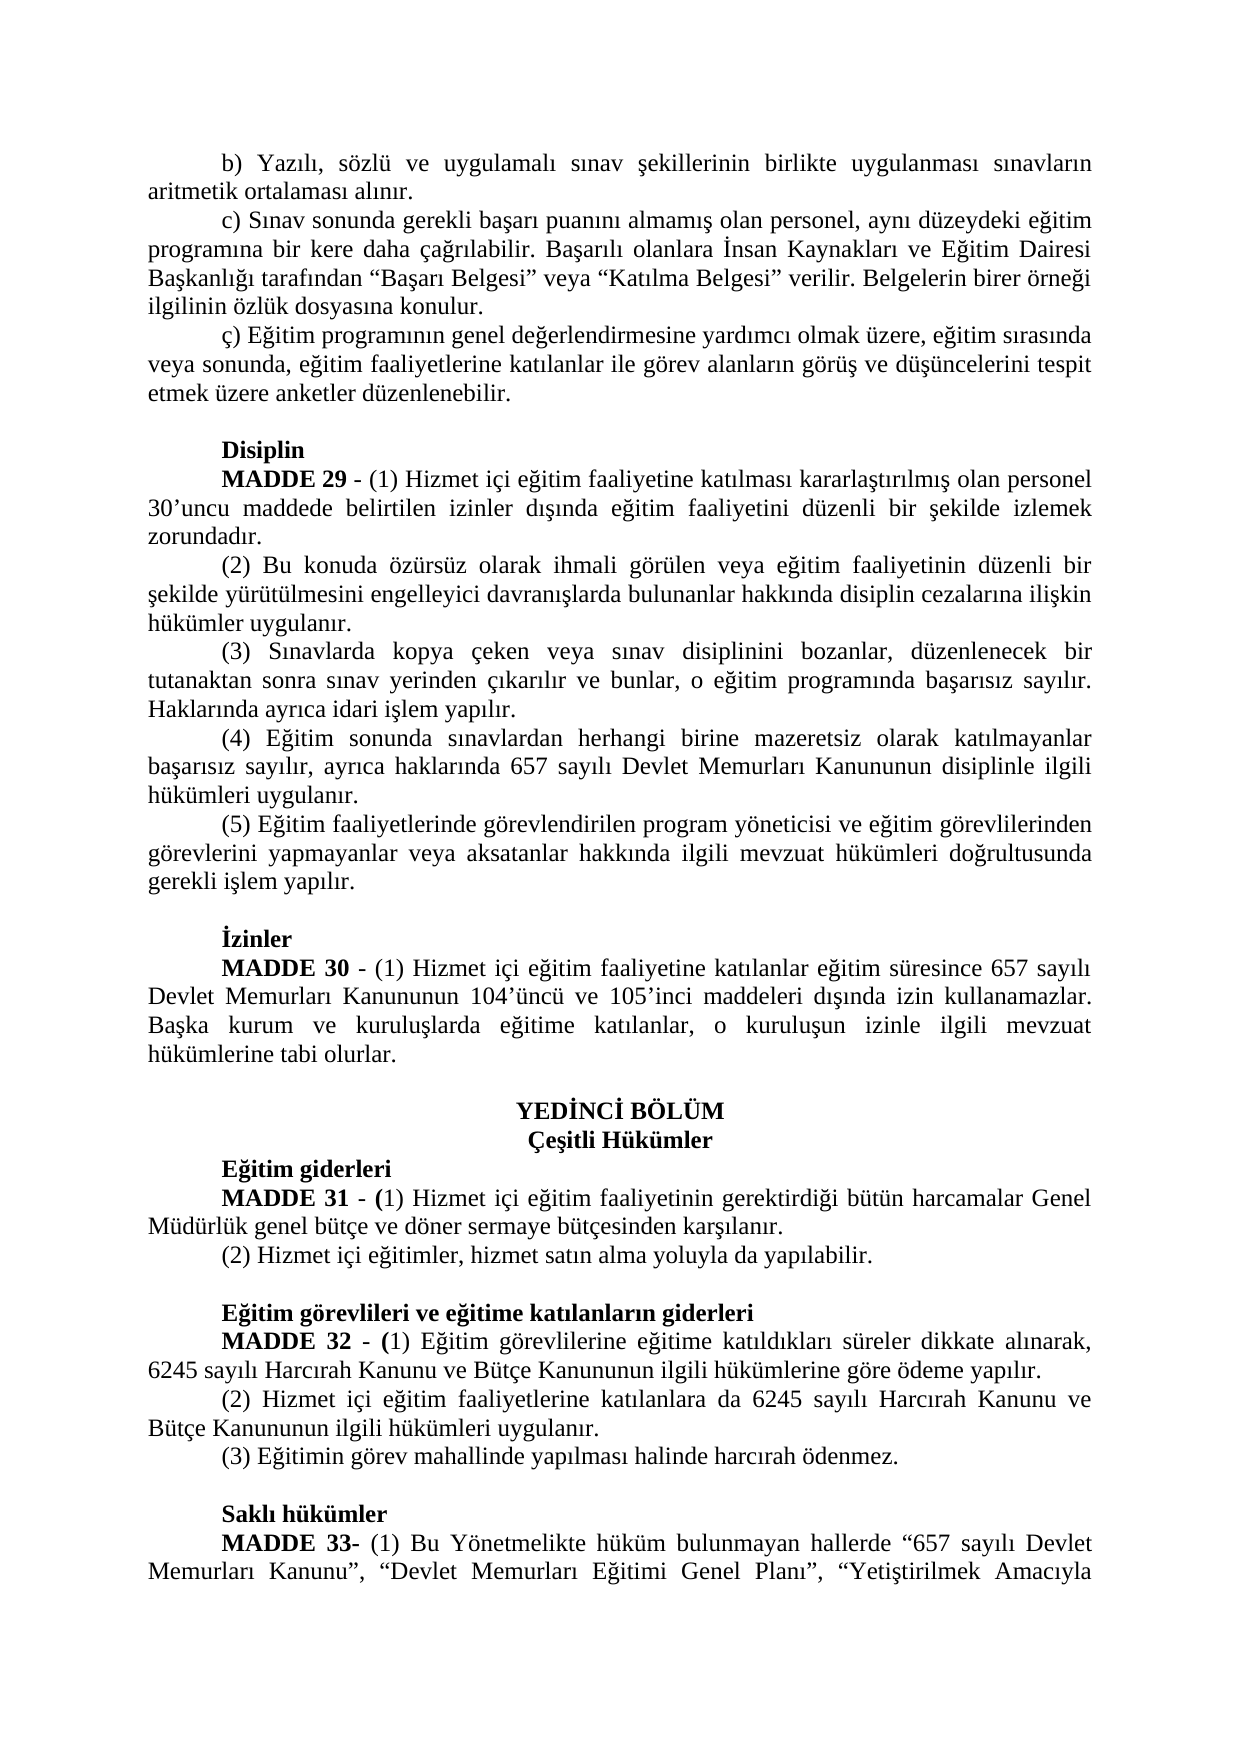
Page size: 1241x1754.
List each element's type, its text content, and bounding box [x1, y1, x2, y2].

text (2) Hizmet içi eğitim faaliyetlerine katılanlara da 6245 sayılı Harcırah Kanunu ve Bütçe Kanununun ilgili hükümleri uygulanır. [148, 1384, 1093, 1441]
text İzinler [148, 924, 1093, 953]
text ç) Eğitim programının genel değerlendirmesine yardımcı olmak üzere, eğitim sırasında veya sonunda, eğitim faaliyetlerine katılanlar ile görev alanların görüş ve düşüncelerini tespit etmek üzere anketler düzenlenebilir. [148, 320, 1093, 406]
text (2) Bu konuda özürsüz olarak ihmali görülen veya eğitim faaliyetinin düzenli bir şekilde yürütülmesini engelleyici davranışlarda bulunanlar hakkında disiplin cezalarına ilişkin hükümler uygulanır. [148, 550, 1093, 636]
text (4) Eğitim sonunda sınavlardan herhangi birine mazeretsiz olarak katılmayanlar başarısız sayılır, ayrıca haklarında 657 sayılı Devlet Memurları Kanununun disiplinle ilgili hükümleri uygulanır. [148, 723, 1093, 809]
text (3) Eğitimin görev mahallinde yapılması halinde harcırah ödenmez. [148, 1441, 1093, 1470]
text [148, 1528, 1093, 1585]
text MADDE 29 - (1) Hizmet içi eğitim faaliyetine katılması kararlaştırılmış olan personel 30’uncu maddede belirtilen izinler dışında eğitim faaliyetini düzenli bir şekilde izlemek zorundadır. [148, 464, 1093, 550]
text (5) Eğitim faaliyetlerinde görevlendirilen program yöneticisi ve eğitim görevlilerinden görevlerini yapmayanlar veya aksatanlar hakkında ilgili mevzuat hükümleri doğrultusunda gerekli işlem yapılır. [148, 809, 1093, 895]
text Disiplin [148, 435, 1093, 464]
text c) Sınav sonunda gerekli başarı puanını almamış olan personel, aynı düzeydeki eğitim programına bir kere daha çağrılabilir. Başarılı olanlara İnsan Kaynakları ve Eğitim Dairesi Başkanlığı tarafından “Başarı Belgesi” veya “Katılma Belgesi” verilir. Belgelerin birer örneği ilgilinin özlük dosyasına konulur. [148, 205, 1093, 320]
text Eğitim görevlileri ve eğitime katılanların giderleri [148, 1298, 1093, 1326]
text MADDE 32 - (1) Eğitim görevlilerine eğitime katıldıkları süreler dikkate alınarak, 6245 sayılı Harcırah Kanunu ve Bütçe Kanununun ilgili hükümlerine göre ödeme yapılır. [148, 1326, 1093, 1384]
text MADDE 30 - (1) Hizmet içi eğitim faaliyetine katılanlar eğitim süresince 657 sayılı Devlet Memurları Kanununun 104’üncü ve 105’inci maddeleri dışında izin kullanamazlar. Başka kurum ve kuruluşlarda eğitime katılanlar, o kuruluşun izinle ilgili mevzuat hükümlerine tabi olurlar. [148, 953, 1093, 1068]
text Eğitim giderleri [148, 1154, 1093, 1183]
text MADDE 31 - (1) Hizmet içi eğitim faaliyetinin gerektirdiği bütün harcamalar Genel Müdürlük genel bütçe ve döner sermaye bütçesinden karşılanır. [148, 1183, 1093, 1240]
text b) Yazılı, sözlü ve uygulamalı sınav şekillerinin birlikte uygulanması sınavların aritmetik ortalaması alınır. [148, 148, 1093, 205]
text Çeşitli Hükümler [148, 1125, 1093, 1154]
text Saklı hükümler [148, 1499, 1093, 1528]
text YEDİNCİ BÖLÜM [148, 1096, 1093, 1125]
text (3) Sınavlarda kopya çeken veya sınav disiplinini bozanlar, düzenlenecek bir tutanaktan sonra sınav yerinden çıkarılır ve bunlar, o eğitim programında başarısız sayılır. Haklarında ayrıca idari işlem yapılır. [148, 636, 1093, 723]
text (2) Hizmet içi eğitimler, hizmet satın alma yoluyla da yapılabilir. [148, 1240, 1093, 1269]
